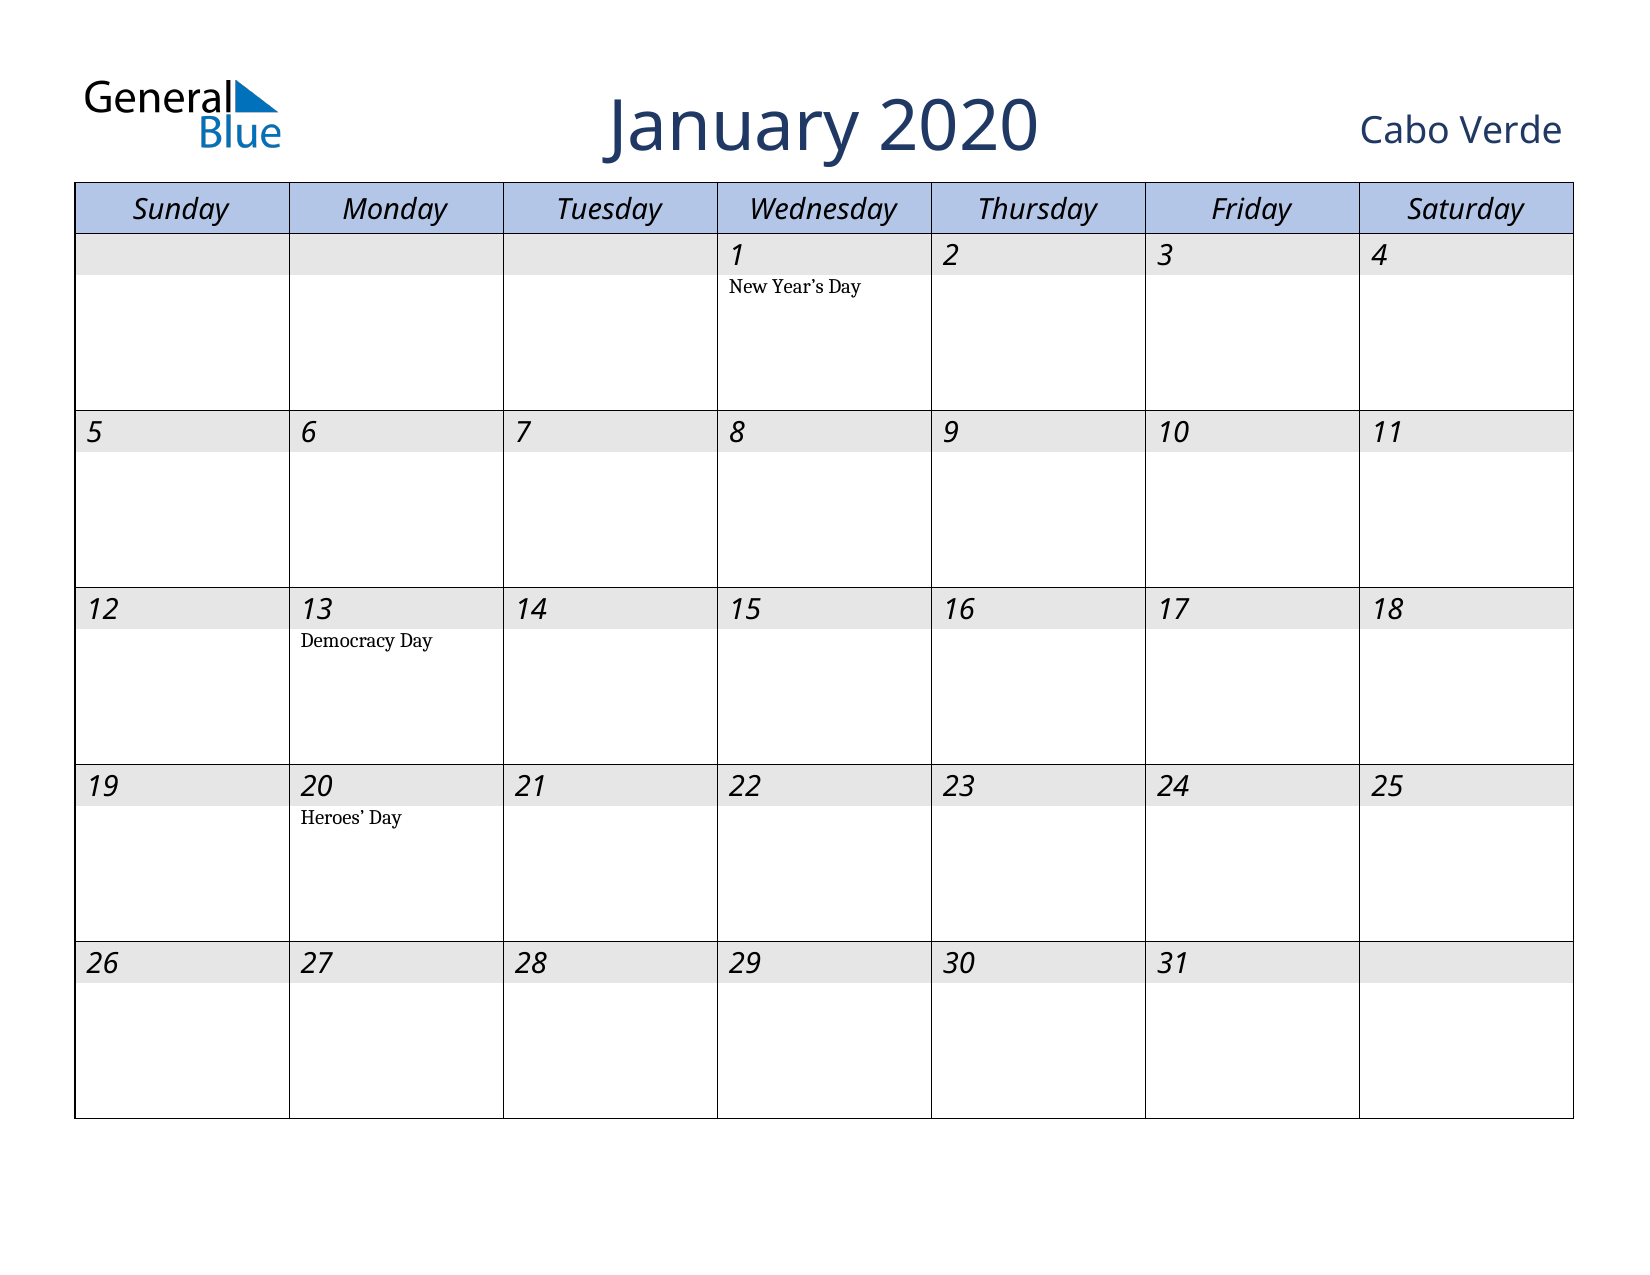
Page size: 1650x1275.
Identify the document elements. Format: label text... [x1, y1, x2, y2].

table_cell [1146, 275, 1359, 410]
table_cell 7 [504, 411, 717, 452]
table_cell 27 [290, 942, 503, 983]
table_cell [504, 275, 717, 410]
table_header Cabo Verde [1146, 75, 1574, 182]
table_cell [932, 629, 1145, 764]
table_cell Wednesday [718, 183, 931, 233]
table_cell Friday [1146, 183, 1359, 233]
table_cell Heroes’ Day [290, 806, 503, 941]
table_header [75, 75, 503, 182]
table_cell 20 [290, 765, 503, 806]
table_cell Thursday [932, 183, 1145, 233]
table_cell Tuesday [504, 183, 717, 233]
table_cell 11 [1360, 411, 1573, 452]
table_cell [718, 452, 931, 587]
table_cell [504, 234, 717, 275]
table_cell 16 [932, 588, 1145, 629]
table_cell [1146, 629, 1359, 764]
table_cell 21 [504, 765, 717, 806]
table_cell [932, 452, 1145, 587]
table_cell [76, 983, 289, 1118]
table_cell [1360, 629, 1573, 764]
table_cell New Year’s Day [718, 275, 931, 410]
table_cell [76, 275, 289, 410]
table_cell Sunday [76, 183, 289, 233]
table_cell 6 [290, 411, 503, 452]
table_cell 17 [1146, 588, 1359, 629]
table_cell [290, 275, 503, 410]
table_cell [504, 806, 717, 941]
table_cell 22 [718, 765, 931, 806]
table_cell [1146, 806, 1359, 941]
table_cell 14 [504, 588, 717, 629]
table_cell 31 [1146, 942, 1359, 983]
table_cell Democracy Day [290, 629, 503, 764]
table_cell 18 [1360, 588, 1573, 629]
table_cell Saturday [1360, 183, 1573, 233]
table_cell Monday [290, 183, 503, 233]
table_cell [718, 983, 931, 1118]
table_cell [290, 234, 503, 275]
table_cell [504, 983, 717, 1118]
table_cell 23 [932, 765, 1145, 806]
table_cell 12 [76, 588, 289, 629]
table_cell 28 [504, 942, 717, 983]
table_cell 13 [290, 588, 503, 629]
table_cell [932, 806, 1145, 941]
table_cell [290, 452, 503, 587]
table_cell [504, 629, 717, 764]
table_cell [76, 629, 289, 764]
table_cell [718, 806, 931, 941]
table_cell [1146, 452, 1359, 587]
table_cell 4 [1360, 234, 1573, 275]
table_header January 2020 [503, 75, 1146, 182]
table_cell 9 [932, 411, 1145, 452]
table_cell [1360, 942, 1573, 983]
table_cell 1 [718, 234, 931, 275]
table_cell [76, 234, 289, 275]
table_cell [504, 452, 717, 587]
table_cell 3 [1146, 234, 1359, 275]
table_cell 8 [718, 411, 931, 452]
table_cell [1360, 452, 1573, 587]
table_cell [1360, 275, 1573, 410]
table_cell 2 [932, 234, 1145, 275]
table_cell 10 [1146, 411, 1359, 452]
table_cell 25 [1360, 765, 1573, 806]
table_cell 30 [932, 942, 1145, 983]
table_cell 29 [718, 942, 931, 983]
table_cell 24 [1146, 765, 1359, 806]
picture [85, 80, 281, 148]
table_cell [1360, 806, 1573, 941]
table_cell [1146, 983, 1359, 1118]
table_cell 26 [76, 942, 289, 983]
table_cell [1360, 983, 1573, 1118]
table_cell [932, 983, 1145, 1118]
table_cell [718, 629, 931, 764]
table_cell [76, 452, 289, 587]
table_cell 15 [718, 588, 931, 629]
table_cell 19 [76, 765, 289, 806]
table_cell [76, 806, 289, 941]
table_cell [932, 275, 1145, 410]
table_cell [290, 983, 503, 1118]
table_cell 5 [76, 411, 289, 452]
